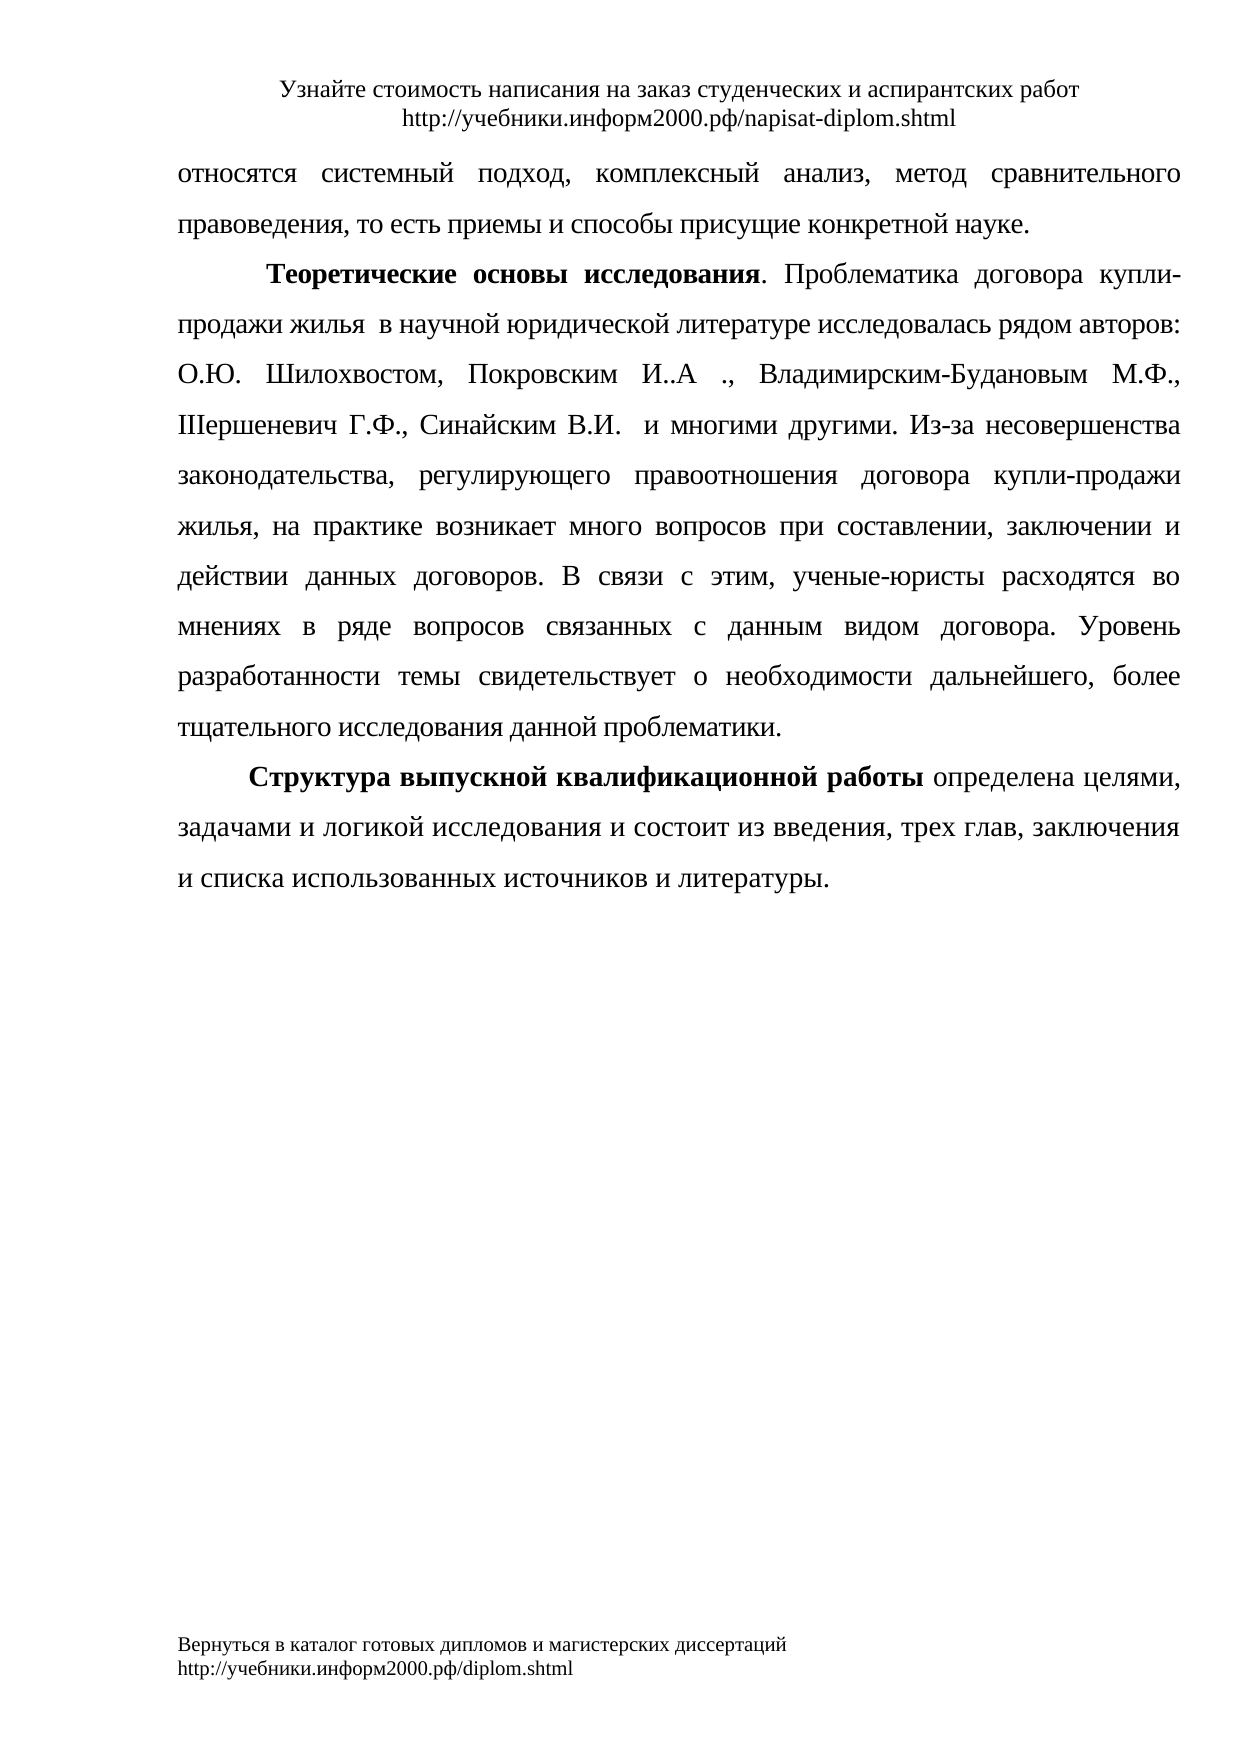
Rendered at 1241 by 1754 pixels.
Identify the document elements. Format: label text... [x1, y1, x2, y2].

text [177, 155, 1181, 239]
text Теоретические основы исследования. Проблематика договора купли-продажи жилья в научной юридической литературе исследовалась рядом авторов: О.Ю. Шилохвостом, Покровским И..А ., Владимирским-Будановым М.Ф., ІІІершеневич Г.Ф., Синайским В.И. и многими другими. Из-за несовершенства законодательства, регулирующего правоотношения договора купли-продажи жилья, на практике возникает много вопросов при составлении, заключении и действии данных договоров. В связи с этим, ученые-юристы расходятся во мнениях в ряде вопросов связанных с данным видом договора. Уровень разработанности темы свидетельствует о необходимости дальнейшего, более тщательного исследования данной проблематики. [177, 256, 1181, 742]
text Структура выпускной квалификационной работы определена целями, задачами и логикой исследования и состоит из введения, трех глав, заключения и списка использованных источников и литературы. [177, 759, 1181, 893]
